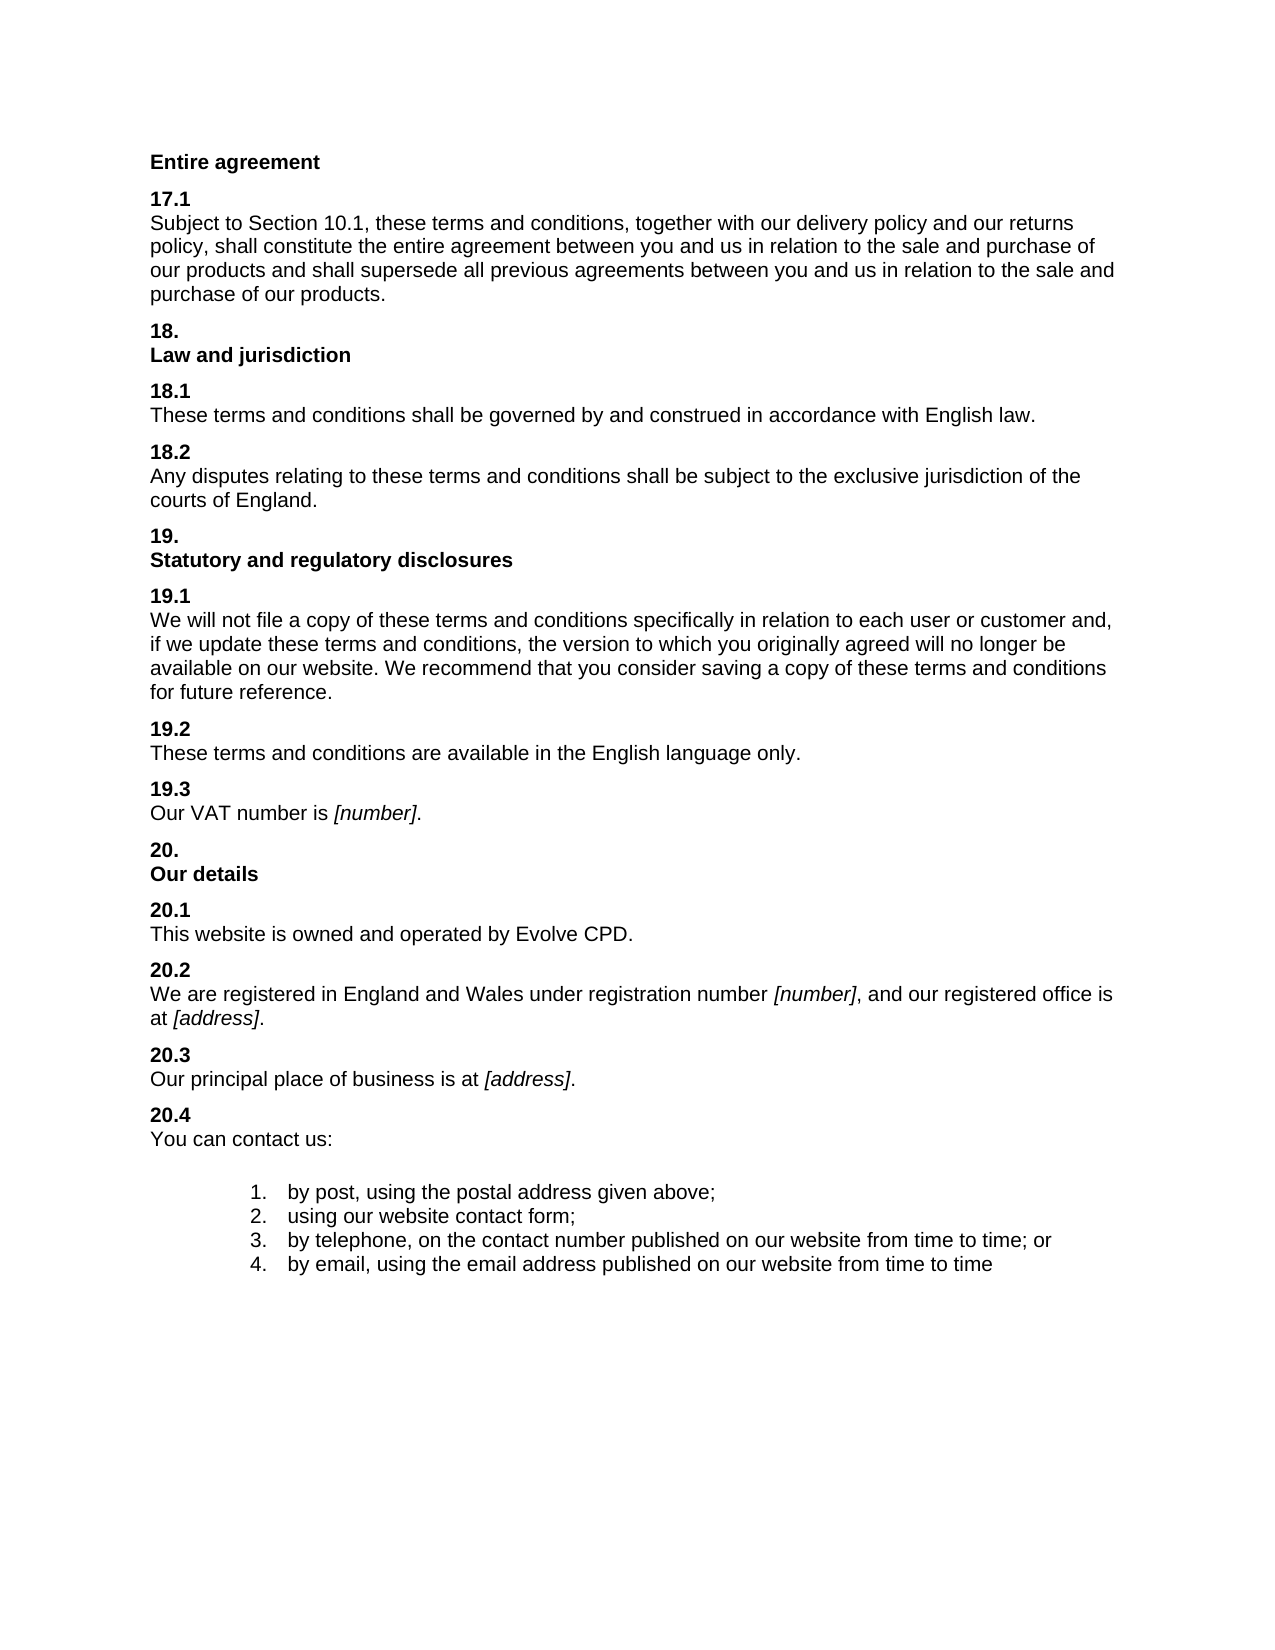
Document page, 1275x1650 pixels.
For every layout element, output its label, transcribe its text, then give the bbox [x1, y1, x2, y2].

text 19. [150, 524, 1125, 548]
text We are registered in England and Wales under registration number [number], and our registered office is at [address]. [150, 982, 1125, 1030]
text This website is owned and operated by Evolve CPD. [150, 922, 1125, 946]
text 20.4 [150, 1103, 1125, 1127]
text Law and jurisdiction [150, 343, 1125, 367]
text Our principal place of business is at [address]. [150, 1067, 1125, 1091]
text Our details [150, 861, 1125, 885]
text 17.1 [150, 186, 1125, 210]
text You can contact us: [150, 1127, 1125, 1151]
text 20.1 [150, 898, 1125, 922]
text 19.3 [150, 777, 1125, 801]
text Any disputes relating to these terms and conditions shall be subject to the exclusive jurisdiction of the courts of England. [150, 463, 1125, 511]
text These terms and conditions shall be governed by and construed in accordance with English law. [150, 403, 1125, 427]
text We will not file a copy of these terms and conditions specifically in relation to each user or customer and, if we update these terms and conditions, the version to which you originally agreed will no longer be available on our website. We recommend that you consider saving a copy of these terms and conditions for future reference. [150, 608, 1125, 704]
text 20.3 [150, 1043, 1125, 1067]
text 20.2 [150, 958, 1125, 982]
list using our website contact form; [250, 1204, 1125, 1228]
text 19.1 [150, 584, 1125, 608]
text Subject to Section 10.1, these terms and conditions, together with our delivery policy and our returns policy, shall constitute the entire agreement between you and us in relation to the sale and purchase of our products and shall supersede all previous agreements between you and us in relation to the sale and purchase of our products. [150, 210, 1125, 306]
text Statutory and regulatory disclosures [150, 548, 1125, 572]
text 18.1 [150, 379, 1125, 403]
text These terms and conditions are available in the English language only. [150, 741, 1125, 764]
text 20. [150, 837, 1125, 861]
list by post, using the postal address given above; [250, 1180, 1125, 1204]
text 18. [150, 319, 1125, 343]
text 19.2 [150, 717, 1125, 741]
text 18.2 [150, 439, 1125, 463]
text Our VAT number is [number]. [150, 801, 1125, 825]
list by telephone, on the contact number published on our website from time to time; or [250, 1228, 1125, 1252]
list by email, using the email address published on our website from time to time [250, 1252, 1125, 1276]
text Entire agreement [150, 150, 1125, 174]
